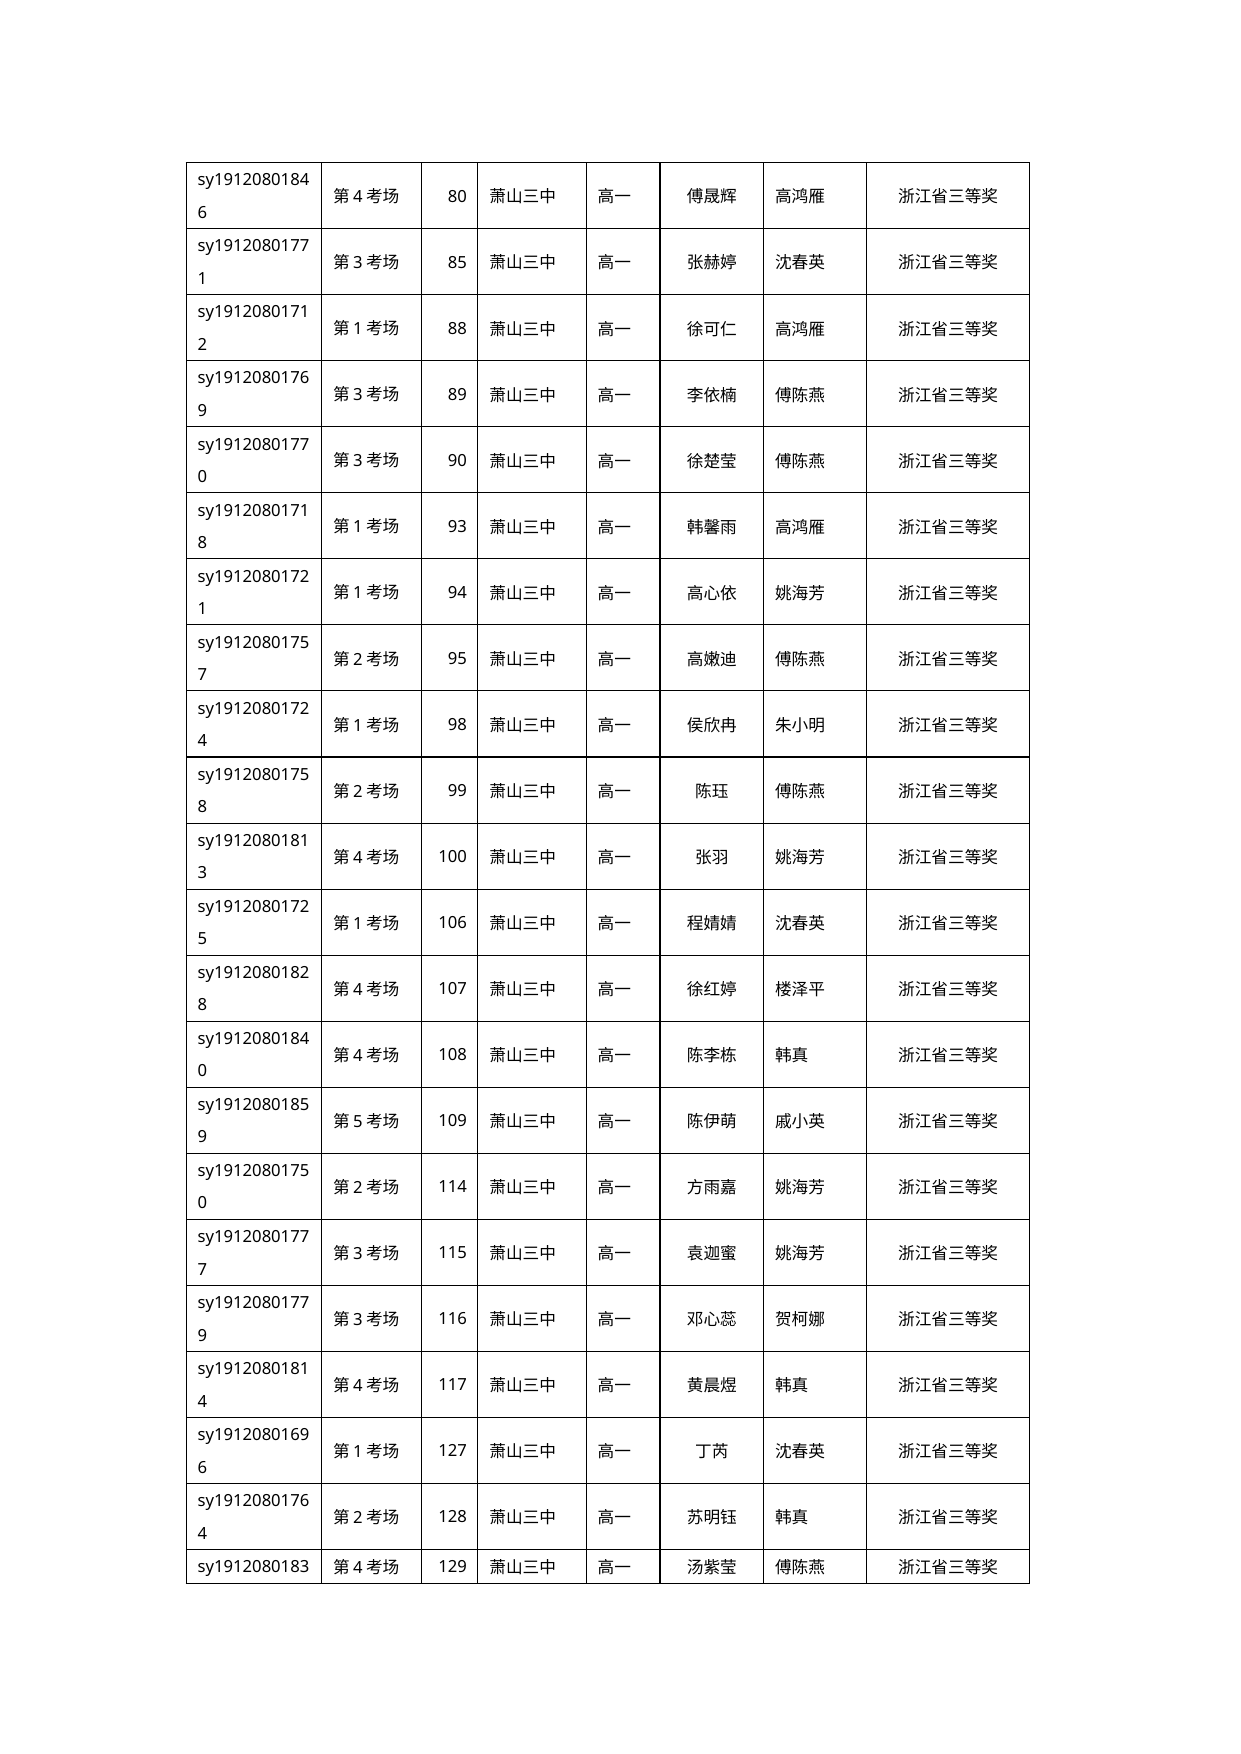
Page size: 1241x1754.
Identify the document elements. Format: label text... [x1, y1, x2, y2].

table_cell 萧山三中 [478, 1352, 586, 1417]
table_cell 韩馨雨 [661, 493, 763, 558]
table_cell 高鸿雁 [764, 295, 866, 360]
table_cell 高一 [587, 824, 659, 888]
table_cell 第1考场 [322, 295, 421, 360]
table_cell 徐可仁 [661, 295, 763, 360]
table_cell 高一 [587, 691, 659, 756]
table_cell 第3考场 [322, 1286, 421, 1351]
table_cell 傅陈燕 [764, 1550, 866, 1582]
table_cell 袁迦蜜 [661, 1220, 763, 1285]
table_cell 浙江省三等奖 [867, 1022, 1029, 1087]
table_cell 浙江省三等奖 [867, 427, 1029, 492]
table_cell 汤紫莹 [661, 1550, 763, 1582]
table_cell 115 [422, 1220, 477, 1285]
table_cell 高嫩迪 [661, 625, 763, 690]
table_cell 浙江省三等奖 [867, 559, 1029, 624]
table_cell 95 [422, 625, 477, 690]
table_cell sy19120801813 [187, 824, 321, 888]
table_cell 第3考场 [322, 229, 421, 294]
table_cell 张羽 [661, 824, 763, 888]
table_cell sy19120801721 [187, 559, 321, 624]
table_cell 高一 [587, 361, 659, 426]
table_cell 萧山三中 [478, 361, 586, 426]
table_cell 106 [422, 890, 477, 954]
table_cell 127 [422, 1418, 477, 1483]
table_cell 第3考场 [322, 1220, 421, 1285]
table_cell 第4考场 [322, 1022, 421, 1087]
table_cell sy19120801770 [187, 427, 321, 492]
table_cell 丁芮 [661, 1418, 763, 1483]
table_cell 94 [422, 559, 477, 624]
table_cell 浙江省三等奖 [867, 1286, 1029, 1351]
table_cell 萧山三中 [478, 1484, 586, 1549]
table_cell sy19120801696 [187, 1418, 321, 1483]
table_cell 98 [422, 691, 477, 756]
table_cell 85 [422, 229, 477, 294]
table_cell 程婧婧 [661, 890, 763, 954]
table_cell sy19120801840 [187, 1022, 321, 1087]
table_cell 高一 [587, 1220, 659, 1285]
table_cell 姚海芳 [764, 1154, 866, 1219]
table_cell 姚海芳 [764, 824, 866, 888]
table_cell 萧山三中 [478, 824, 586, 888]
table_cell 高一 [587, 559, 659, 624]
table_cell 傅陈燕 [764, 625, 866, 690]
table_cell sy19120801725 [187, 890, 321, 954]
table_cell 陈珏 [661, 758, 763, 822]
table_cell sy19120801757 [187, 625, 321, 690]
table_cell 傅陈燕 [764, 361, 866, 426]
table_cell 浙江省三等奖 [867, 824, 1029, 888]
table_cell 李依楠 [661, 361, 763, 426]
table_cell 第2考场 [322, 1484, 421, 1549]
table_cell 116 [422, 1286, 477, 1351]
table_cell 戚小英 [764, 1088, 866, 1153]
table_cell 萧山三中 [478, 625, 586, 690]
table_cell 第1考场 [322, 493, 421, 558]
table_cell sy19120801779 [187, 1286, 321, 1351]
table_cell 陈伊萌 [661, 1088, 763, 1153]
table_cell 109 [422, 1088, 477, 1153]
table_cell 第2考场 [322, 625, 421, 690]
table_cell 姚海芳 [764, 559, 866, 624]
table_cell 萧山三中 [478, 1220, 586, 1285]
table_cell 第4考场 [322, 1352, 421, 1417]
table_cell 贺柯娜 [764, 1286, 866, 1351]
table_cell 浙江省三等奖 [867, 758, 1029, 822]
table_cell 张赫婷 [661, 229, 763, 294]
table_cell sy19120801712 [187, 295, 321, 360]
table_cell 萧山三中 [478, 1550, 586, 1582]
table_cell 117 [422, 1352, 477, 1417]
table_cell 高一 [587, 1352, 659, 1417]
table_cell 高一 [587, 1088, 659, 1153]
table_cell 韩真 [764, 1352, 866, 1417]
table_cell 朱小明 [764, 691, 866, 756]
table_cell 90 [422, 427, 477, 492]
table_cell 浙江省三等奖 [867, 229, 1029, 294]
table_cell 浙江省三等奖 [867, 163, 1029, 228]
table_cell 80 [422, 163, 477, 228]
table_cell 萧山三中 [478, 956, 586, 1021]
table_cell 萧山三中 [478, 691, 586, 756]
table_cell 93 [422, 493, 477, 558]
table_cell 高一 [587, 890, 659, 954]
table_cell 第4考场 [322, 824, 421, 888]
table_cell 浙江省三等奖 [867, 691, 1029, 756]
table_cell 高一 [587, 1022, 659, 1087]
table_cell 傅陈燕 [764, 758, 866, 822]
table_cell 第2考场 [322, 1154, 421, 1219]
table_cell 高一 [587, 1286, 659, 1351]
table_cell 浙江省三等奖 [867, 1154, 1029, 1219]
table_cell 萧山三中 [478, 758, 586, 822]
table_cell 萧山三中 [478, 559, 586, 624]
table_cell 高一 [587, 427, 659, 492]
table_cell 黄晨煜 [661, 1352, 763, 1417]
table_cell 苏明钰 [661, 1484, 763, 1549]
table_cell 傅晟辉 [661, 163, 763, 228]
table_cell 萧山三中 [478, 163, 586, 228]
table_cell 徐楚莹 [661, 427, 763, 492]
table_cell 浙江省三等奖 [867, 1352, 1029, 1417]
table_cell 108 [422, 1022, 477, 1087]
table_cell sy19120801750 [187, 1154, 321, 1219]
table_cell 高一 [587, 1550, 659, 1582]
table_cell 浙江省三等奖 [867, 493, 1029, 558]
table_cell 128 [422, 1484, 477, 1549]
table_cell 129 [422, 1550, 477, 1582]
table_cell sy19120801846 [187, 163, 321, 228]
table_cell sy19120801835 [187, 1550, 321, 1582]
table_cell sy19120801758 [187, 758, 321, 822]
table_cell 99 [422, 758, 477, 822]
table_cell 萧山三中 [478, 1154, 586, 1219]
table_cell 徐红婷 [661, 956, 763, 1021]
table_cell 姚海芳 [764, 1220, 866, 1285]
table_cell sy19120801859 [187, 1088, 321, 1153]
table_cell 第1考场 [322, 559, 421, 624]
table_cell 第5考场 [322, 1088, 421, 1153]
table_cell 浙江省三等奖 [867, 1418, 1029, 1483]
table_cell 高一 [587, 758, 659, 822]
table_cell 第1考场 [322, 890, 421, 954]
table_cell sy19120801764 [187, 1484, 321, 1549]
table_cell 114 [422, 1154, 477, 1219]
table_cell sy19120801769 [187, 361, 321, 426]
table_cell 第3考场 [322, 427, 421, 492]
table_cell 萧山三中 [478, 427, 586, 492]
table_cell 沈春英 [764, 890, 866, 954]
table_cell 邓心蕊 [661, 1286, 763, 1351]
table_cell 方雨嘉 [661, 1154, 763, 1219]
table_cell 萧山三中 [478, 890, 586, 954]
table_cell 浙江省三等奖 [867, 1484, 1029, 1549]
table_cell 第1考场 [322, 1418, 421, 1483]
table_cell 陈李栋 [661, 1022, 763, 1087]
table_cell 萧山三中 [478, 229, 586, 294]
table_cell sy19120801771 [187, 229, 321, 294]
table_cell sy19120801777 [187, 1220, 321, 1285]
table_cell sy19120801814 [187, 1352, 321, 1417]
table_cell 107 [422, 956, 477, 1021]
table_cell 第4考场 [322, 956, 421, 1021]
table_cell 高一 [587, 956, 659, 1021]
table_cell 萧山三中 [478, 1088, 586, 1153]
table_cell 萧山三中 [478, 1286, 586, 1351]
table_cell 萧山三中 [478, 295, 586, 360]
table_cell 傅陈燕 [764, 427, 866, 492]
table_cell 88 [422, 295, 477, 360]
table_cell 高鸿雁 [764, 493, 866, 558]
table_cell 浙江省三等奖 [867, 1550, 1029, 1582]
table_cell 高一 [587, 1418, 659, 1483]
table_cell sy19120801828 [187, 956, 321, 1021]
table_cell 楼泽平 [764, 956, 866, 1021]
table_cell 第1考场 [322, 691, 421, 756]
table_cell 第4考场 [322, 1550, 421, 1582]
table_cell 高一 [587, 229, 659, 294]
table_cell 第3考场 [322, 361, 421, 426]
table_cell 萧山三中 [478, 1022, 586, 1087]
table_cell 高一 [587, 295, 659, 360]
table_cell 沈春英 [764, 229, 866, 294]
table_cell 韩真 [764, 1484, 866, 1549]
table_cell 高一 [587, 493, 659, 558]
table_cell 第2考场 [322, 758, 421, 822]
table_cell 浙江省三等奖 [867, 361, 1029, 426]
table_cell 萧山三中 [478, 1418, 586, 1483]
table_cell 侯欣冉 [661, 691, 763, 756]
table_cell sy19120801718 [187, 493, 321, 558]
table_cell 浙江省三等奖 [867, 1220, 1029, 1285]
table_cell 浙江省三等奖 [867, 1088, 1029, 1153]
table_cell 高一 [587, 625, 659, 690]
table_cell 高一 [587, 163, 659, 228]
table_cell 89 [422, 361, 477, 426]
table_cell 韩真 [764, 1022, 866, 1087]
table_cell 浙江省三等奖 [867, 890, 1029, 954]
table_cell 高心依 [661, 559, 763, 624]
table_cell 100 [422, 824, 477, 888]
table_cell 萧山三中 [478, 493, 586, 558]
table_cell 浙江省三等奖 [867, 956, 1029, 1021]
table_cell 浙江省三等奖 [867, 295, 1029, 360]
table_cell 第4考场 [322, 163, 421, 228]
table_cell 浙江省三等奖 [867, 625, 1029, 690]
table_cell 高一 [587, 1484, 659, 1549]
table_cell sy19120801724 [187, 691, 321, 756]
table_cell 高鸿雁 [764, 163, 866, 228]
table_cell 沈春英 [764, 1418, 866, 1483]
table_cell 高一 [587, 1154, 659, 1219]
